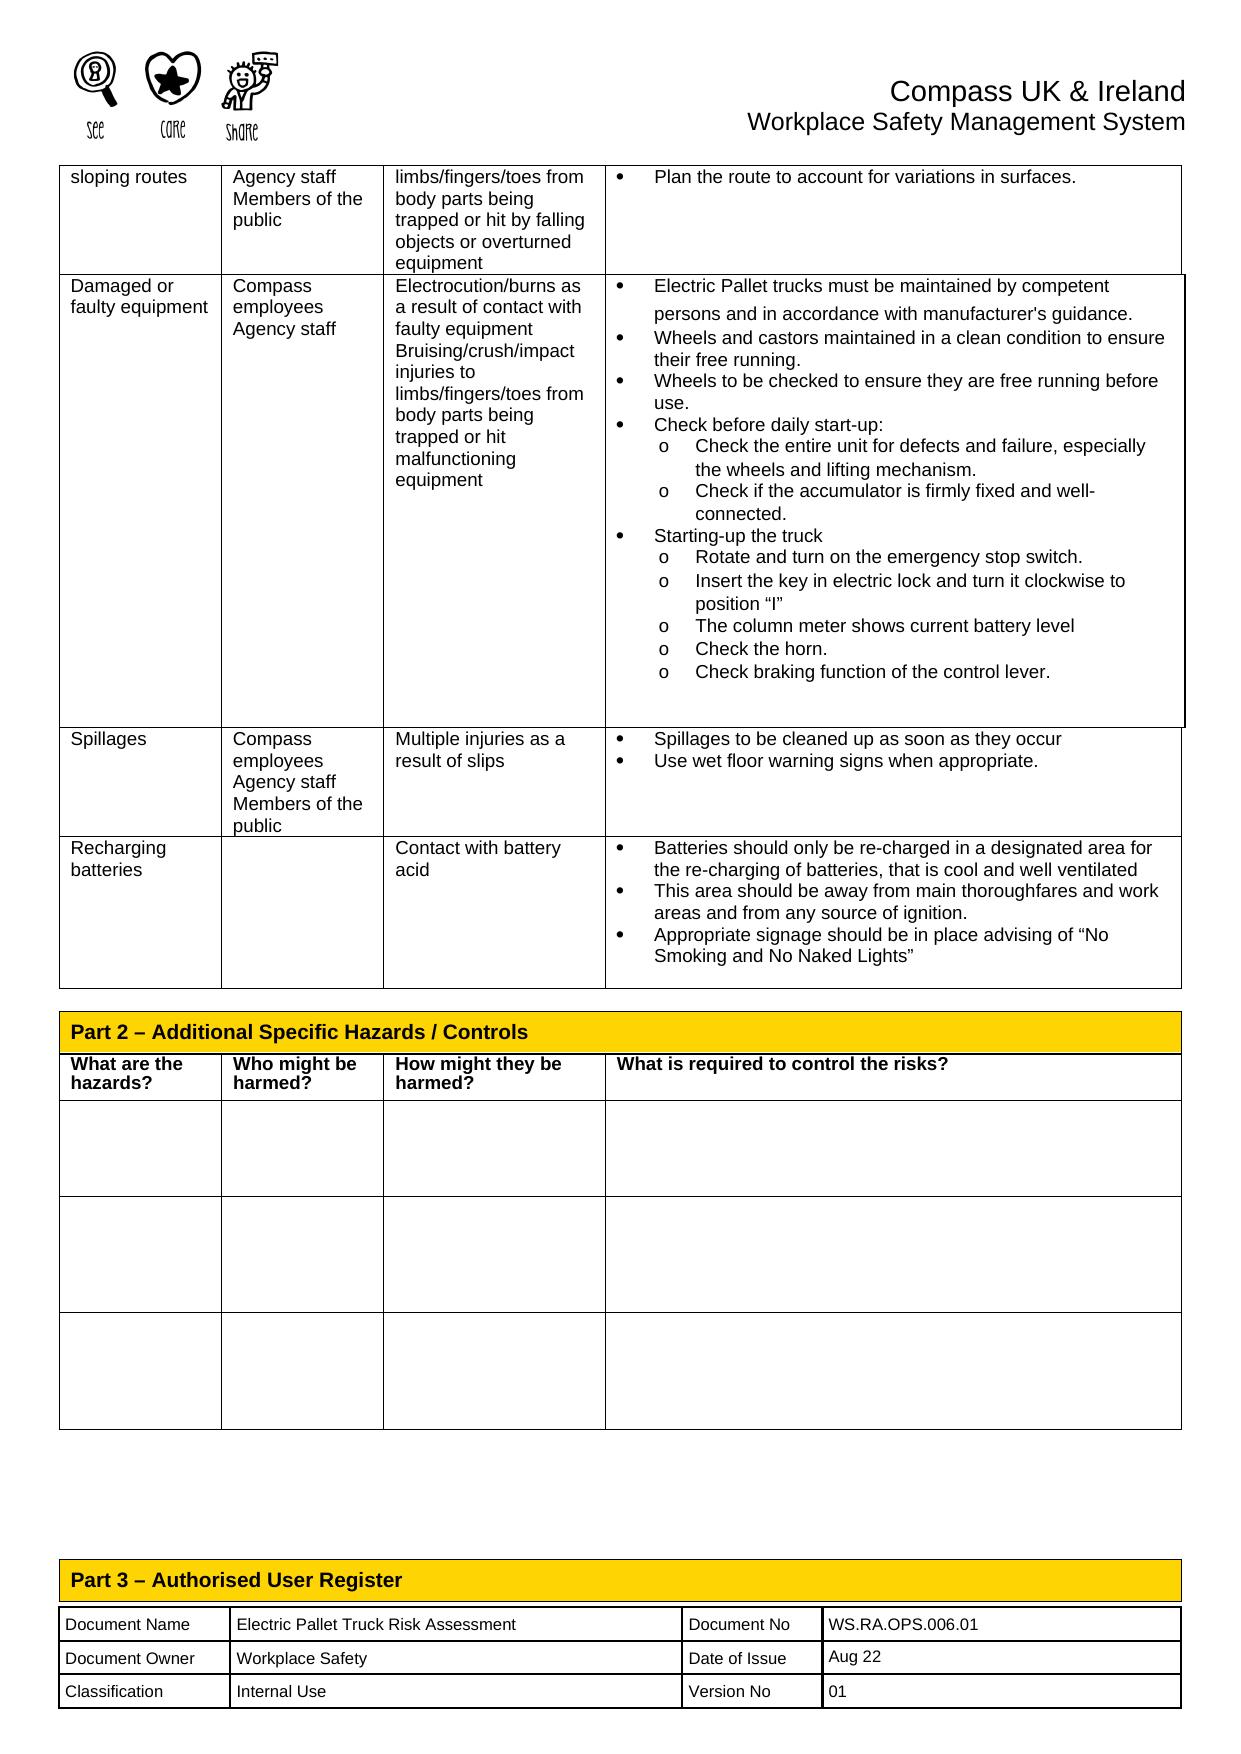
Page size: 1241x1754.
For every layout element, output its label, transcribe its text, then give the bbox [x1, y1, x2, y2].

table_cell [60, 1197, 221, 1312]
table_cell [222, 1313, 383, 1429]
table_cell Bruising/crush/impact injuries to limbs/fingers/toes from body parts being trapped or hit by falling objects or overturned equipment [384, 166, 605, 274]
table_cell Damaged or faulty equipment [60, 275, 221, 727]
table_cell Spillages to be cleaned up as soon as they occur Use wet floor warning signs when appropriate. [606, 728, 1181, 836]
table_cell [384, 1197, 605, 1312]
table_cell [60, 1101, 221, 1196]
picture [73, 51, 279, 141]
table_cell Contact with battery acid [384, 837, 605, 988]
table_cell [222, 837, 383, 988]
table_cell Multiple injuries as a result of slips [384, 728, 605, 836]
table_cell [384, 1101, 605, 1196]
table_cell Compass employees Agency staff [222, 275, 383, 727]
table_cell Compass employees Agency staff Members of the public [222, 728, 383, 836]
table_cell Batteries should only be re-charged in a designated area for the re-charging of batteries, that is cool and well ventilated This area should be away from main thoroughfares and work areas and from any source of ignition. Appropriate signage should be in place advising of “No Smoking and No Naked Lights” [606, 837, 1181, 988]
table_cell Electric Pallet trucks must be maintained by competent persons and in accordance with manufacturer's guidance. Wheels and castors maintained in a clean condition to ensure their free running. Wheels to be checked to ensure they are free running before use. Check before daily start-up: Check the entire unit for defects and failure, especially the wheels and lifting mechanism. Check if the accumulator is firmly fixed and well-connected. Starting-up the truck Rotate and turn on the emergency stop switch. Insert the key in electric lock and turn it clockwise to position “I” The column meter shows current battery level Check the horn. Check braking function of the control lever. [606, 275, 1184, 727]
table_header Part 2 – Additional Specific Hazards / Controls [60, 1012, 1181, 1052]
table_cell [606, 1197, 1181, 1312]
table_header How might they be harmed? [384, 1055, 605, 1099]
table_cell [384, 1313, 605, 1429]
table_header Part 3 – Authorised User Register [60, 1560, 1181, 1601]
table_header What is required to control the risks? [606, 1055, 1181, 1099]
table_cell [60, 1313, 221, 1429]
table_cell [606, 1313, 1181, 1429]
table_header Who might be harmed? [222, 1055, 383, 1099]
table_cell Recharging batteries [60, 837, 221, 988]
table_cell Uneven surfaces and sloping routes [60, 166, 221, 274]
table_cell [222, 1101, 383, 1196]
table_header What are the hazards? [60, 1055, 221, 1099]
table_cell Compass employees Agency staff Members of the public [222, 166, 383, 274]
table_cell [222, 1197, 383, 1312]
table_cell Spillages [60, 728, 221, 836]
table_cell Electrocution/burns as a result of contact with faulty equipment Bruising/crush/impact injuries to limbs/fingers/toes from body parts being trapped or hit malfunctioning equipment [384, 275, 605, 727]
table_cell [606, 1101, 1181, 1196]
